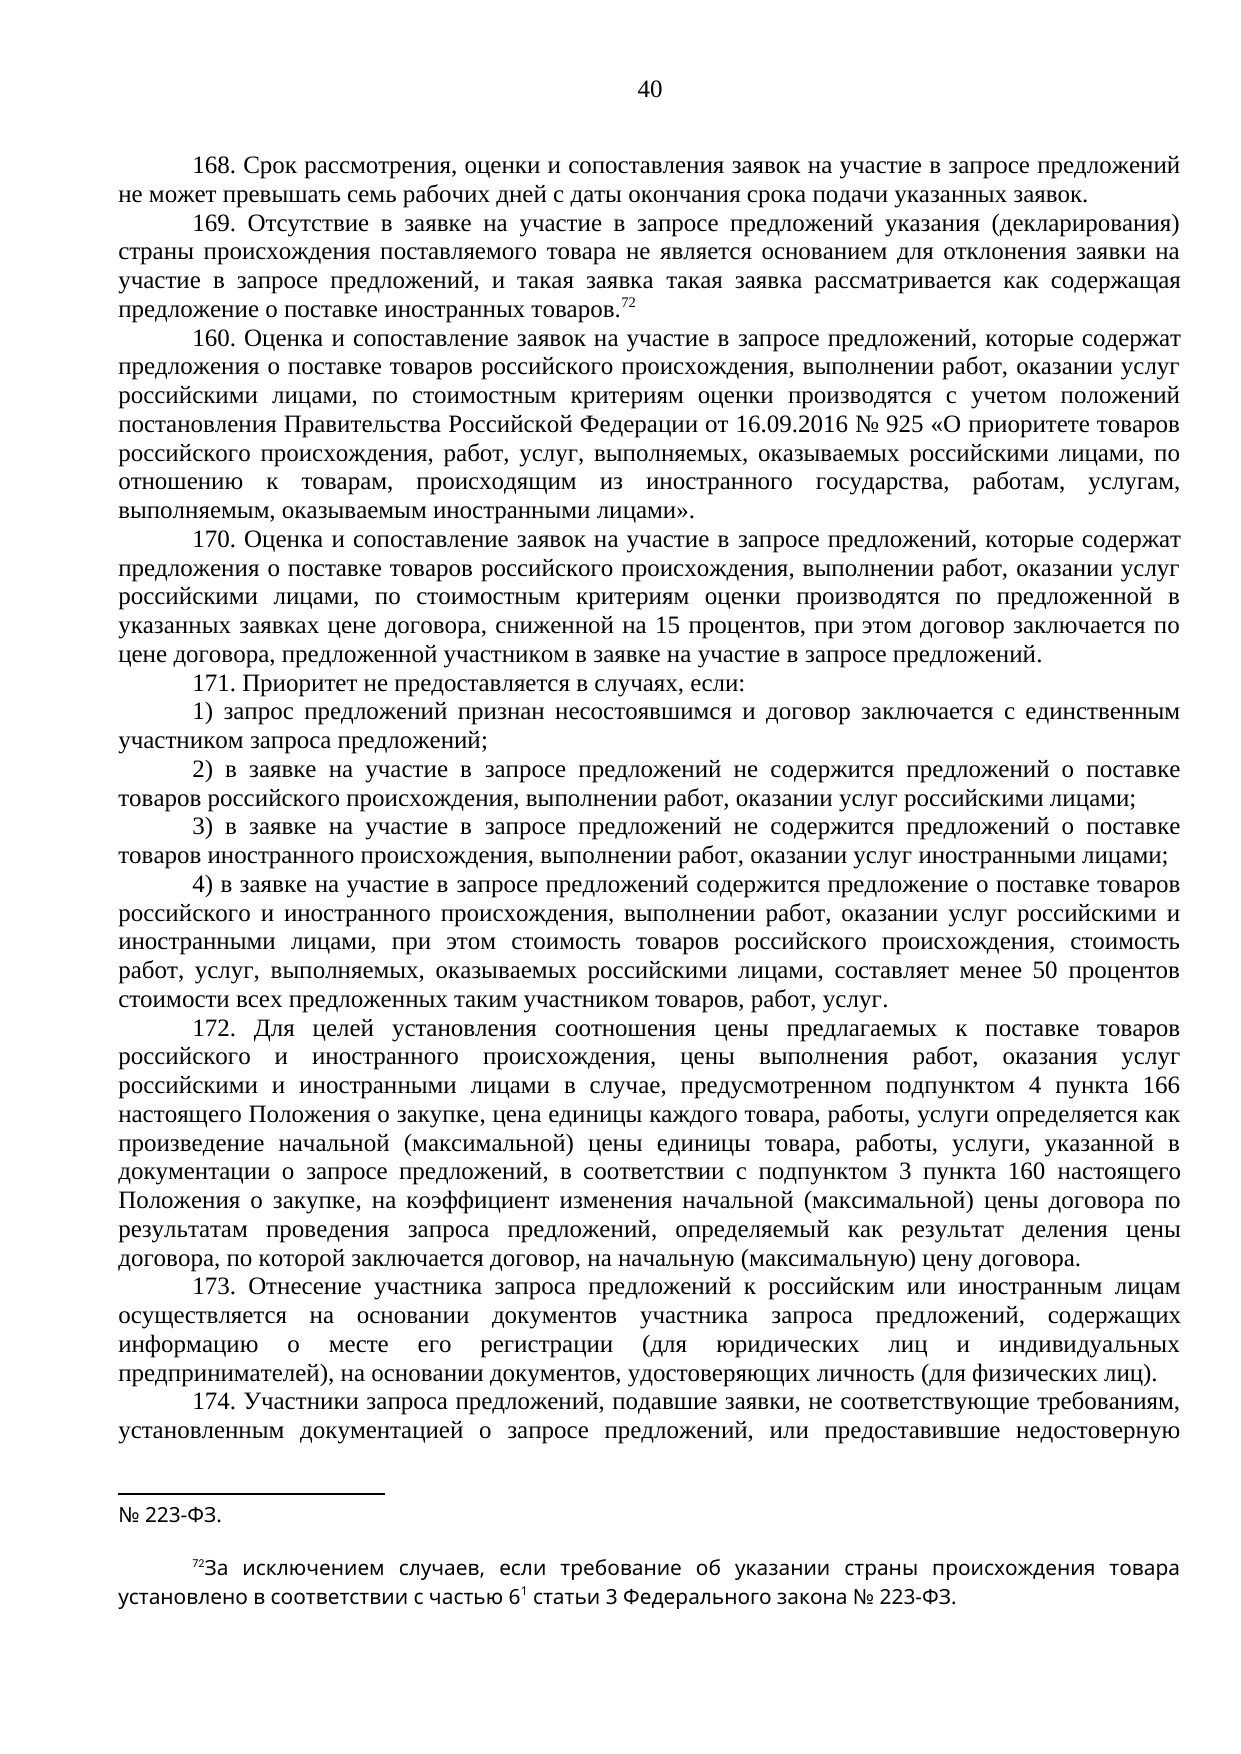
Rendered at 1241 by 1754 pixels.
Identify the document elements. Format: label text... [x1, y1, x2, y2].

text 172. Для целей установления соотношения цены предлагаемых к поставке товаров российского и иностранного происхождения, цены выполнения работ, оказания услуг российскими и иностранными лицами в случае, предусмотренном подпунктом 4 пункта 166 настоящего Положения о закупке, цена единицы каждого товара, работы, услуги определяется как произведение начальной (максимальной) цены единицы товара, работы, услуги, указанной в документации о запросе предложений, в соответствии с подпунктом 3 пункта 160 настоящего Положения о закупке, на коэффициент изменения начальной (максимальной) цены договора по результатам проведения запроса предложений, определяемый как результат деления цены договора, по которой заключается договор, на начальную (максимальную) цену договора. [118, 1013, 1181, 1271]
text 1) запрос предложений признан несостоявшимся и договор заключается с единственным участником запроса предложений; [118, 696, 1181, 754]
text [118, 1386, 1181, 1444]
text 168. Срок рассмотрения, оценки и сопоставления заявок на участие в запросе предложений не может превышать семь рабочих дней с даты окончания срока подачи указанных заявок. [118, 150, 1181, 208]
text 2) в заявке на участие в запросе предложений не содержится предложений о поставке товаров российского происхождения, выполнении работ, оказании услуг российскими лицами; [118, 754, 1181, 811]
text 171. Приоритет не предоставляется в случаях, если: [118, 668, 1181, 696]
text 3) в заявке на участие в запросе предложений не содержится предложений о поставке товаров иностранного происхождения, выполнении работ, оказании услуг иностранными лицами; [118, 811, 1181, 869]
text 169. Отсутствие в заявке на участие в запросе предложений указания (декларирования) страны происхождения поставляемого товара не является основанием для отклонения заявки на участие в запросе предложений, и такая заявка такая заявка рассматривается как содержащая предложение о поставке иностранных товаров. [118, 208, 1181, 323]
text 4) в заявке на участие в запросе предложений содержится предложение о поставке товаров российского и иностранного происхождения, выполнении работ, оказании услуг российскими и иностранными лицами, при этом стоимость товаров российского происхождения, стоимость работ, услуг, выполняемых, оказываемых российскими лицами, составляет менее 50 процентов стоимости всех предложенных таким участником товаров, работ, услуг. [118, 869, 1181, 1013]
text 160. Оценка и сопоставление заявок на участие в запросе предложений, которые содержат предложения о поставке товаров российского происхождения, выполнении работ, оказании услуг российскими лицами, по стоимостным критериям оценки производятся с учетом положений постановления Правительства Российской Федерации от 16.09.2016 № 925 «О приоритете товаров российского происхождения, работ, услуг, выполняемых, оказываемых российскими лицами, по отношению к товарам, происходящим из иностранного государства, работам, услугам, выполняемым, оказываемым иностранными лицами». [118, 323, 1181, 524]
text 173. Отнесение участника запроса предложений к российским или иностранным лицам осуществляется на основании документов участника запроса предложений, содержащих информацию о месте его регистрации (для юридических лиц и индивидуальных предпринимателей), на основании документов, удостоверяющих личность (для физических лиц). [118, 1271, 1181, 1386]
text 170. Оценка и сопоставление заявок на участие в запросе предложений, которые содержат предложения о поставке товаров российского происхождения, выполнении работ, оказании услуг российскими лицами, по стоимостным критериям оценки производятся по предложенной в указанных заявках цене договора, сниженной на 15 процентов, при этом договор заключается по цене договора, предложенной участником в заявке на участие в запросе предложений. [118, 524, 1181, 668]
